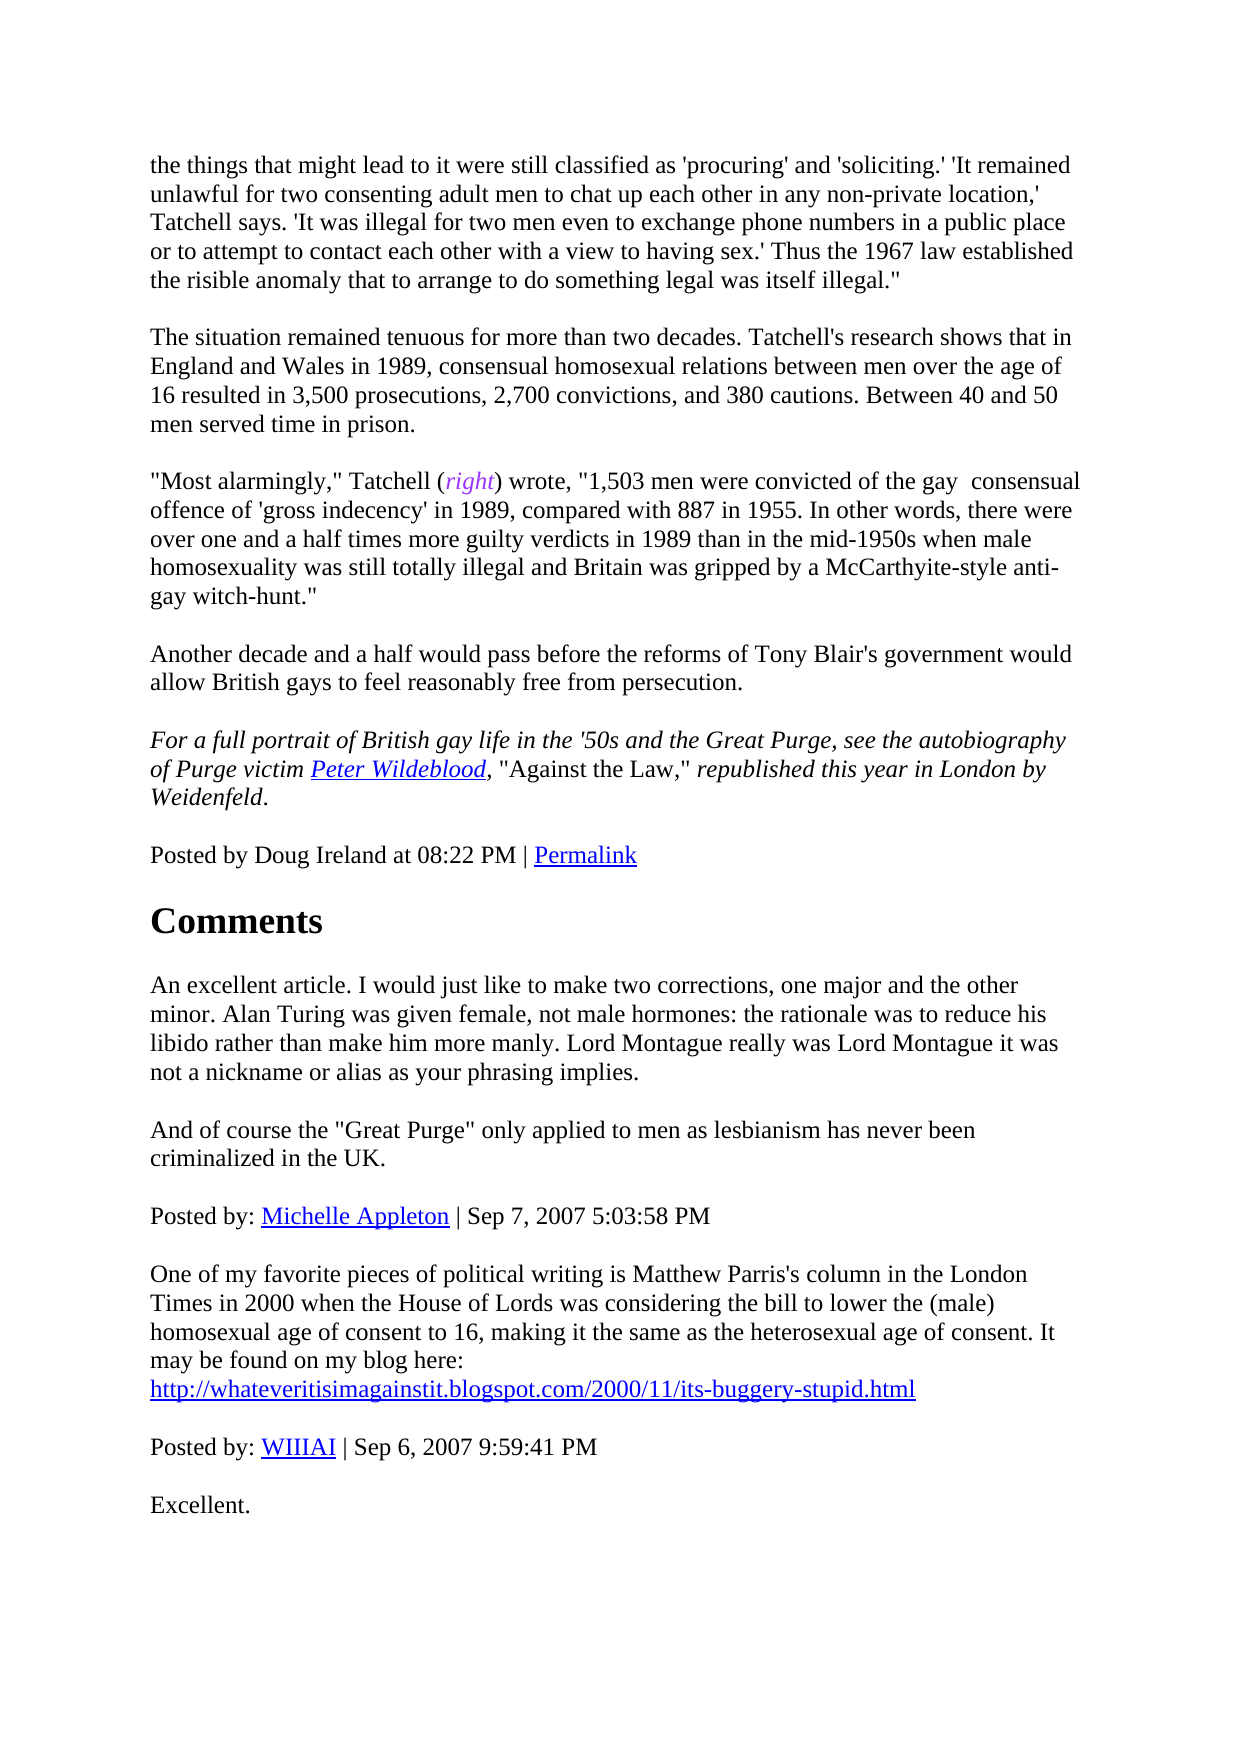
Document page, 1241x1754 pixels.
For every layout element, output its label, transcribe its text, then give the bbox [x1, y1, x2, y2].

text And of course the "Great Purge" only applied to men as lesbianism has never been criminalized in the UK. [150, 1115, 1090, 1172]
text Posted by: WIIIAI | Sep 6, 2007 9:59:41 PM [150, 1432, 1090, 1461]
text Posted by: Michelle Appleton | Sep 7, 2007 5:03:58 PM [150, 1201, 1090, 1230]
text An excellent article. I would just like to make two corrections, one major and the other minor. Alan Turing was given female, not male hormones: the rationale was to reduce his libido rather than make him more manly. Lord Montague really was Lord Montague it was not a nickname or alias as your phrasing implies. [150, 971, 1090, 1086]
text Posted by Doug Ireland at 08:22 PM | Permalink [150, 840, 1090, 869]
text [150, 150, 1090, 811]
text One of my favorite pieces of political writing is Matthew Parris's column in the London Times in 2000 when the House of Lords was considering the bill to lower the (male) homosexual age of consent to 16, making it the same as the heterosexual age of consent. It may be found on my blog here: http://whateveritisimagainstit.blogspot.com/2000/11/its-buggery-stupid.html [150, 1259, 1090, 1403]
text Excellent. [150, 1490, 1090, 1519]
text Comments [150, 898, 1090, 941]
